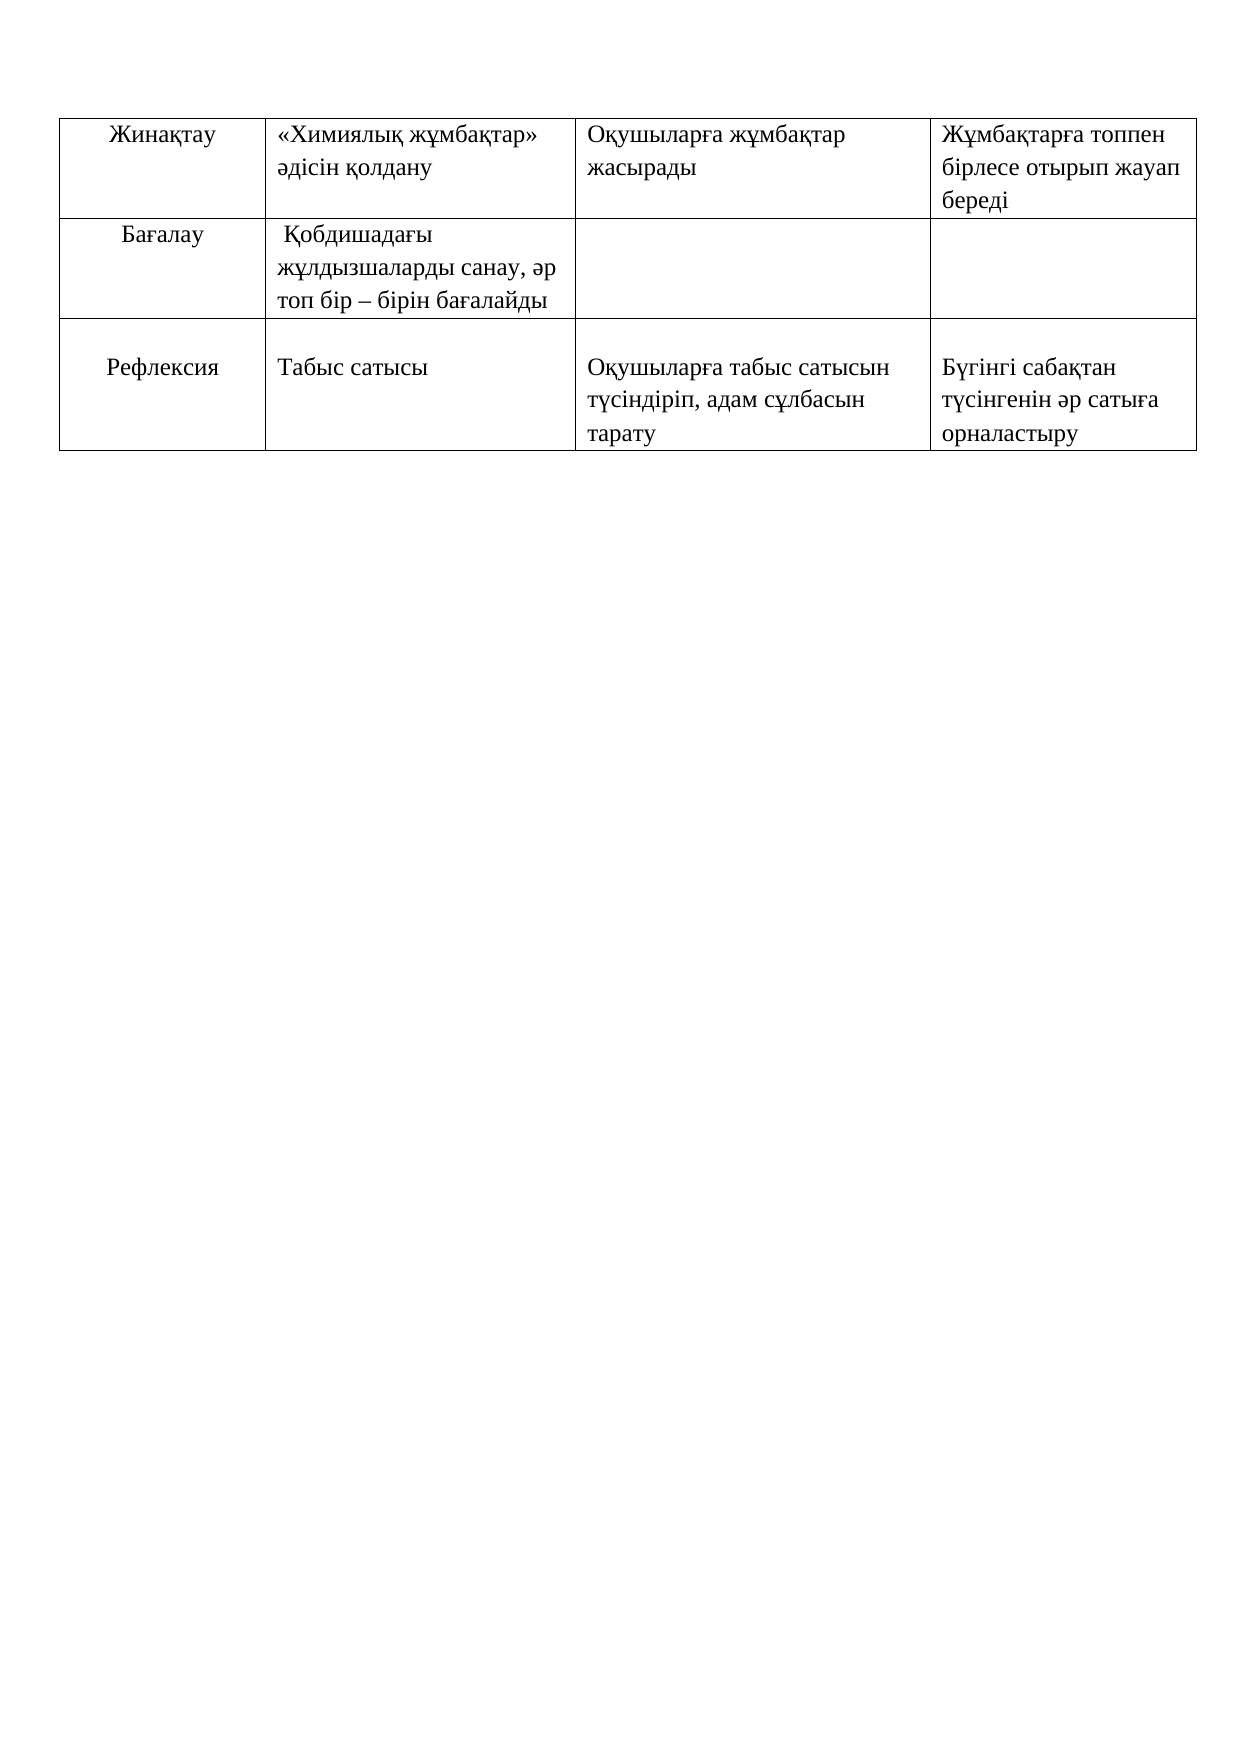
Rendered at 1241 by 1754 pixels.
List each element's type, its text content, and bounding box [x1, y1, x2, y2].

table_cell «Химиялық жұмбақтар» әдісін қолдану [266, 119, 575, 218]
table_cell Жинақтау [60, 119, 265, 218]
table_cell Рефлексия [60, 319, 265, 450]
table_cell Оқушыларға жұмбақтар жасырады [576, 119, 930, 218]
table_cell [576, 219, 930, 317]
table_cell Бағалау [60, 219, 265, 317]
table_cell Табыс сатысы [266, 319, 575, 450]
table_cell Жұмбақтарға топпен бірлесе отырып жауап береді [931, 119, 1196, 218]
table_cell Бүгінгі сабақтан түсінгенін әр сатыға орналастыру [931, 319, 1196, 450]
table_cell [931, 219, 1196, 317]
table_cell Оқушыларға табыс сатысын түсіндіріп, адам сұлбасын тарату [576, 319, 930, 450]
table_cell Қобдишадағы жұлдызшаларды санау, әр топ бір – бірін бағалайды [266, 219, 575, 317]
